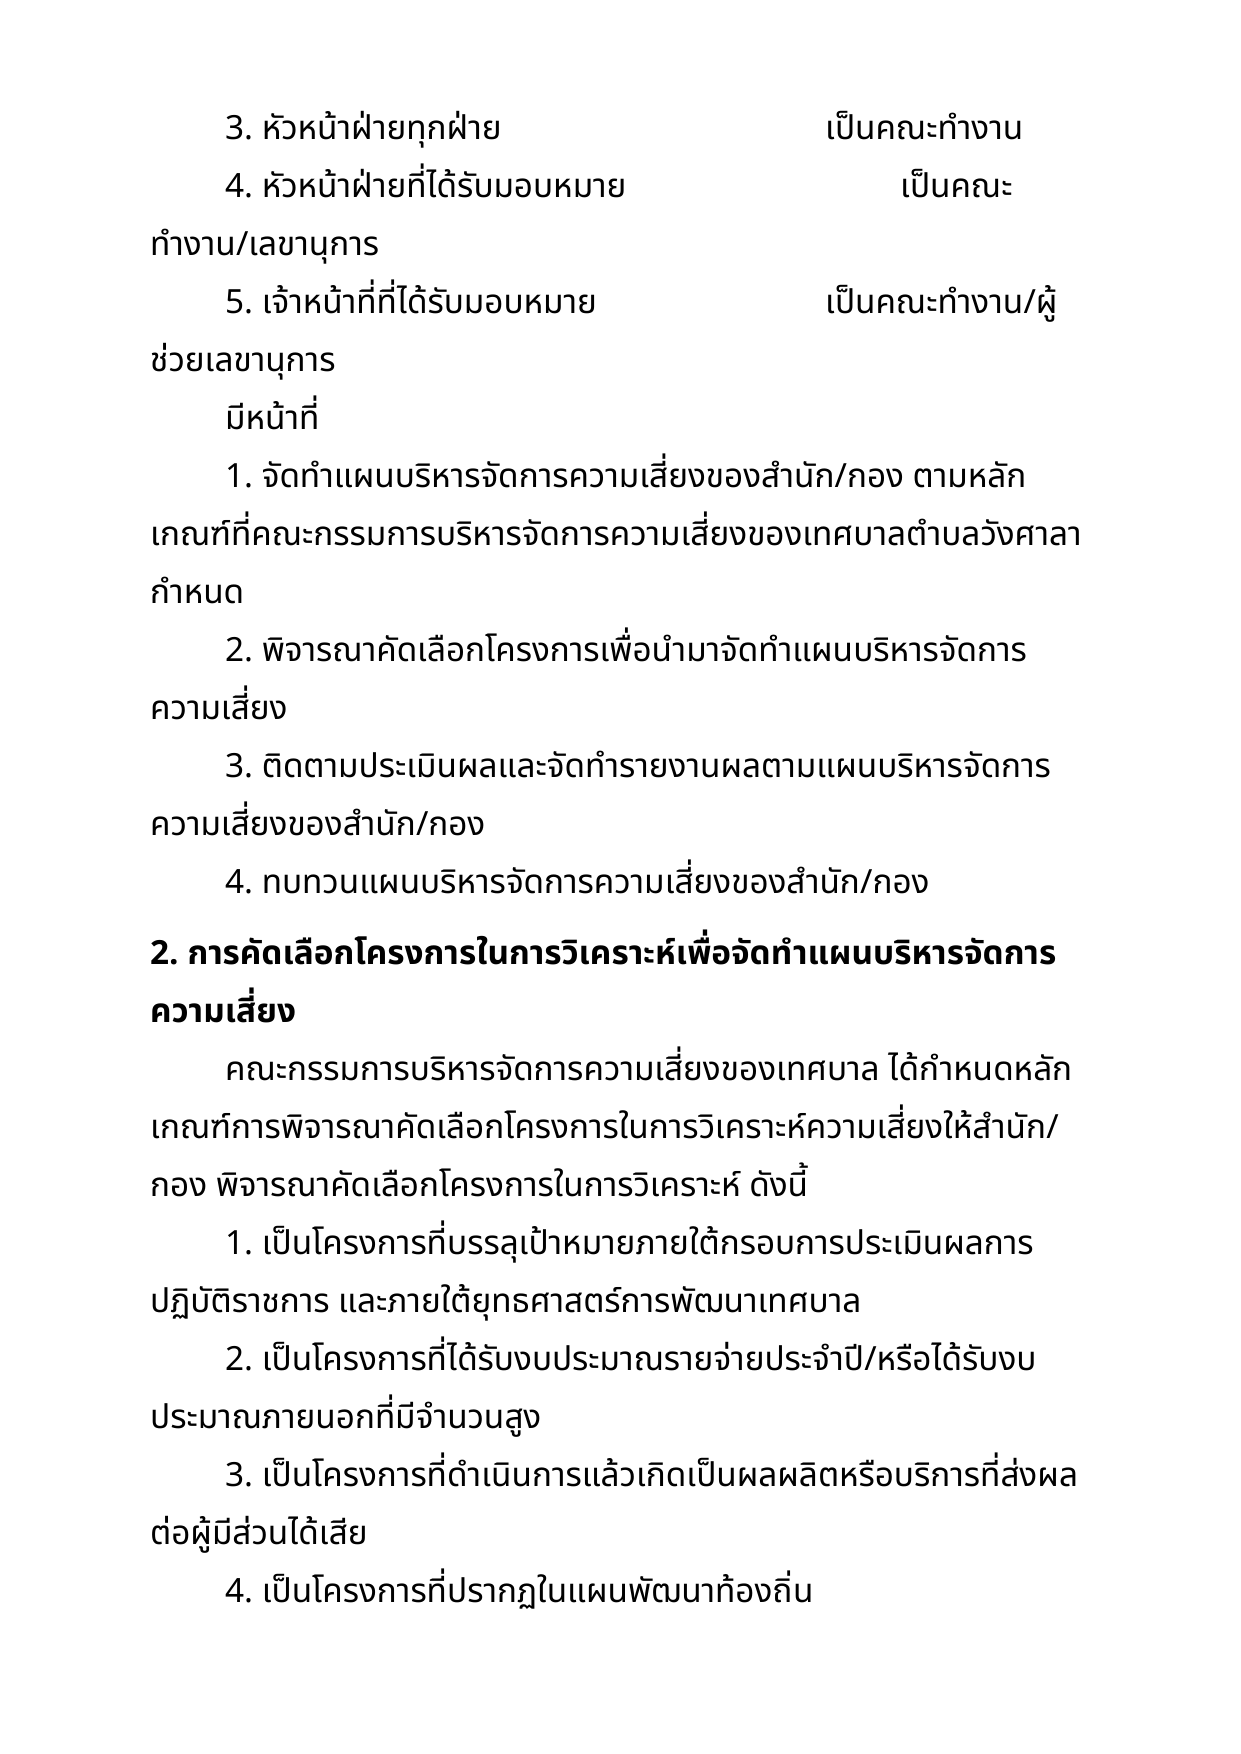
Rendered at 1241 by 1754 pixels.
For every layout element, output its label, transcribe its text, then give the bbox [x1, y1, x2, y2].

text 1. จัดทำแผนบริหารจัดการความเสี่ยงของสำนัก/กอง ตามหลักเกณฑ์ที่คณะกรรมการบริหารจัดการความเสี่ยงของเทศบาลตำบลวังศาลากำหนด [150, 452, 1090, 618]
text 5. เจ้าหน้าที่ที่ได้รับมอบหมาย เป็นคณะทำงาน/ผู้ช่วยเลขานุการ [150, 278, 1090, 386]
text 4. เป็นโครงการที่ปรากฏในแผนพัฒนาท้องถิ่น [150, 1567, 1090, 1617]
text 3. เป็นโครงการที่ดำเนินการแล้วเกิดเป็นผลผลิตหรือบริการที่ส่งผลต่อผู้มีส่วนได้เสีย [150, 1451, 1090, 1559]
text 2. พิจารณาคัดเลือกโครงการเพื่อนำมาจัดทำแผนบริหารจัดการความเสี่ยง [150, 626, 1090, 734]
text 3. หัวหน้าฝ่ายทุกฝ่าย เป็นคณะทำงาน [150, 103, 1090, 154]
text มีหน้าที่ [150, 394, 1090, 444]
text 4. หัวหน้าฝ่ายที่ได้รับมอบหมาย เป็นคณะทำงาน/เลขานุการ [150, 162, 1090, 270]
text คณะกรรมการบริหารจัดการความเสี่ยงของเทศบาล ได้กำหนดหลักเกณฑ์การพิจารณาคัดเลือกโครงการในการวิเคราะห์ความเสี่ยงให้สำนัก/กอง พิจารณาคัดเลือกโครงการในการวิเคราะห์ ดังนี้ [150, 1045, 1090, 1211]
text 4. ทบทวนแผนบริหารจัดการความเสี่ยงของสำนัก/กอง [150, 858, 1090, 909]
text 1. เป็นโครงการที่บรรลุเป้าหมายภายใต้กรอบการประเมินผลการปฏิบัติราชการ และภายใต้ยุทธศาสตร์การพัฒนาเทศบาล [150, 1219, 1090, 1327]
text 2. เป็นโครงการที่ได้รับงบประมาณรายจ่ายประจำปี/หรือได้รับงบประมาณภายนอกที่มีจำนวนสูง [150, 1335, 1090, 1443]
text 2. การคัดเลือกโครงการในการวิเคราะห์เพื่อจัดทำแผนบริหารจัดการความเสี่ยง [150, 929, 1090, 1037]
text 3. ติดตามประเมินผลและจัดทำรายงานผลตามแผนบริหารจัดการความเสี่ยงของสำนัก/กอง [150, 742, 1090, 851]
